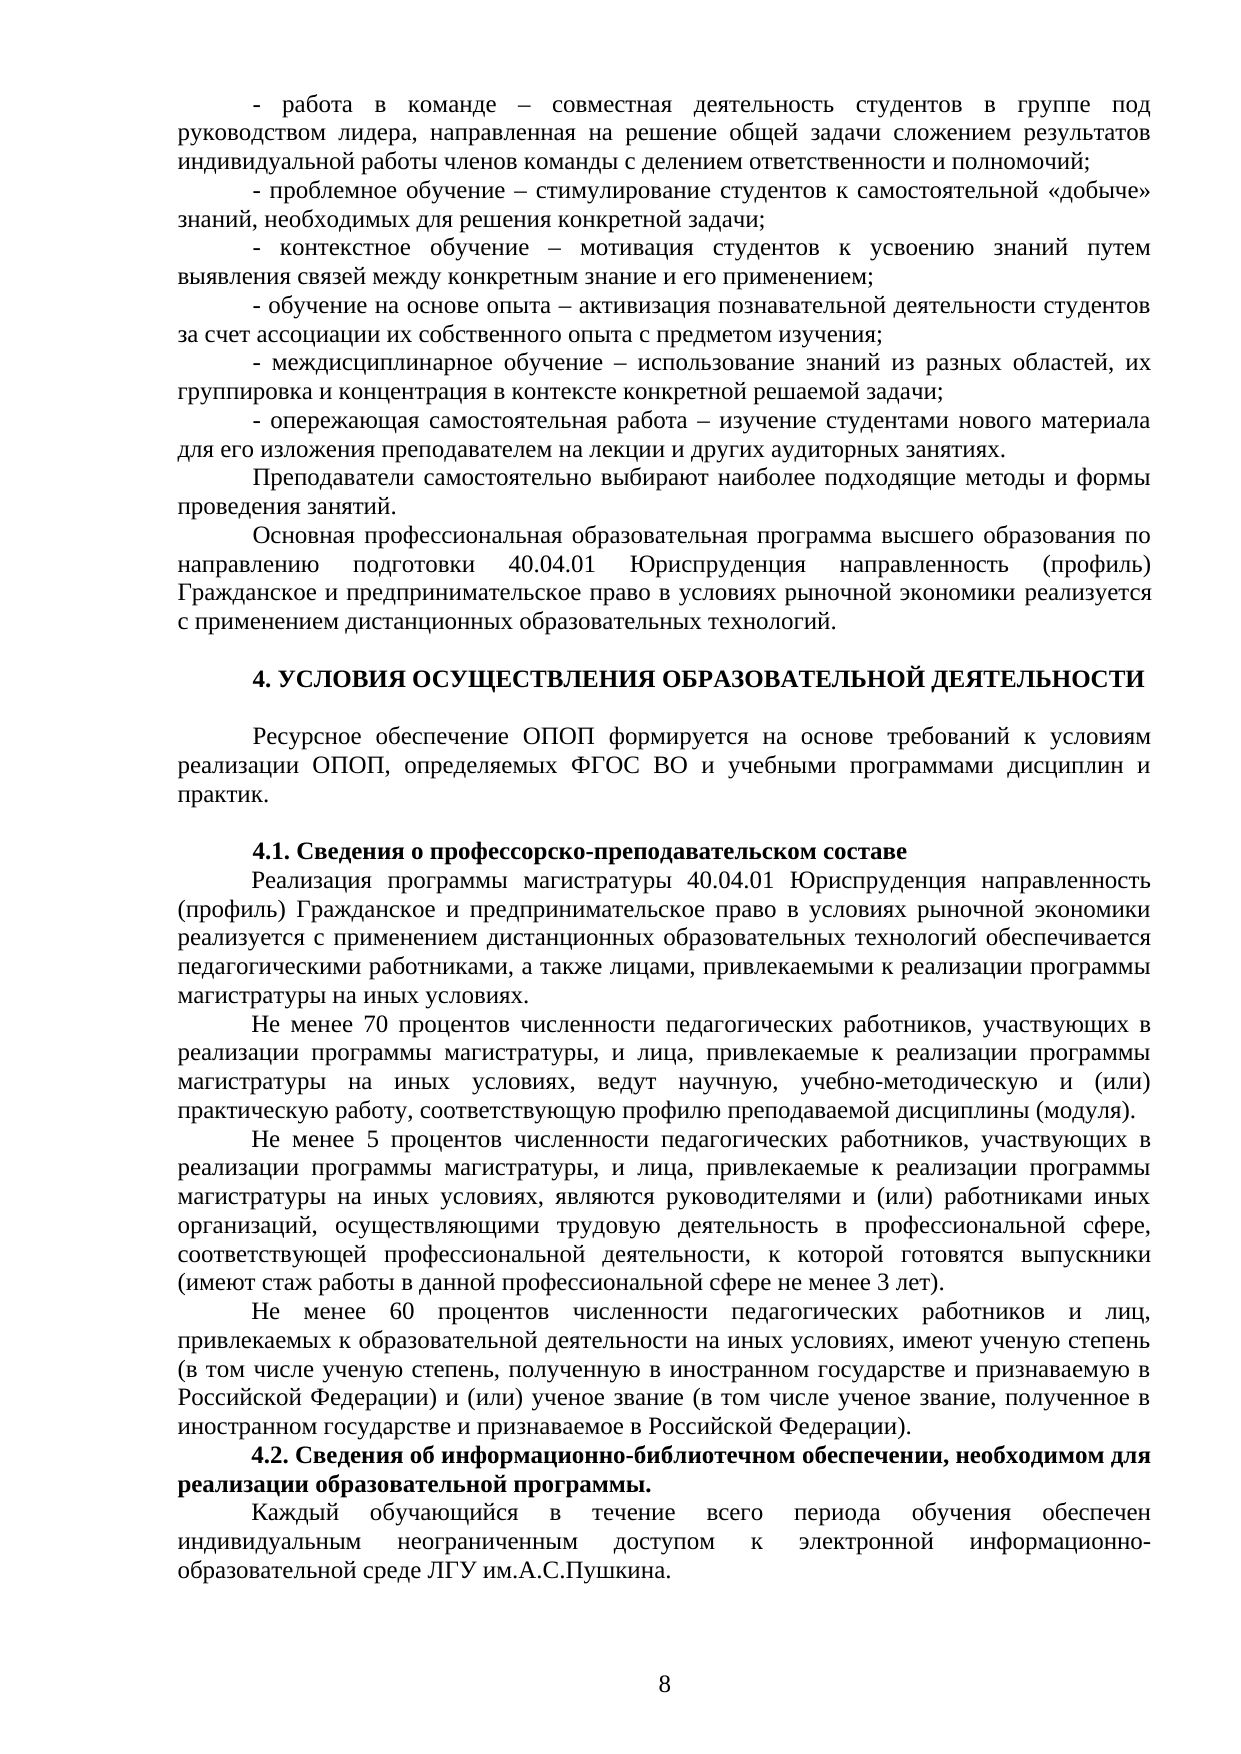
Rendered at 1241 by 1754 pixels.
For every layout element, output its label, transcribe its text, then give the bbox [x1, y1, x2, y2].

text - обучение на основе опыта – активизация познавательной деятельности студентов за счет ассоциации их собственного опыта с предметом изучения; [177, 290, 1152, 347]
text - проблемное обучение – стимулирование студентов к самостоятельной «добыче» знаний, необходимых для решения конкретной задачи; [177, 175, 1152, 232]
text Ресурсное обеспечение ОПОП формируется на основе требований к условиям реализации ОПОП, определяемых ФГОС ВО и учебными программами дисциплин и практик. [177, 721, 1152, 807]
text Не менее 70 процентов численности педагогических работников, участвующих в реализации программы магистратуры, и лица, привлекаемые к реализации программы магистратуры на иных условиях, ведут научную, учебно-методическую и (или) практическую работу, соответствующую профилю преподаваемой дисциплины (модуля). [177, 1009, 1152, 1124]
text 4. Условия осуществления образовательной деятельности [177, 664, 1152, 692]
text - междисциплинарное обучение – использование знаний из разных областей, их группировка и концентрация в контексте конкретной решаемой задачи; [177, 347, 1152, 405]
text - опережающая самостоятельная работа – изучение студентами нового материала для его изложения преподавателем на лекции и других аудиторных занятиях. [177, 405, 1152, 462]
text Реализация программы магистратуры 40.04.01 Юриспруденция направленность (профиль) Гражданское и предпринимательское право в условиях рыночной экономики реализуется с применением дистанционных образовательных технологий обеспечивается педагогическими работниками, а также лицами, привлекаемыми к реализации программы магистратуры на иных условиях. [177, 865, 1152, 1009]
text Основная профессиональная образовательная программа высшего образования по направлению подготовки 40.04.01 Юриспруденция направленность (профиль) Гражданское и предпринимательское право в условиях рыночной экономики реализуется с применением дистанционных образовательных технологий. [177, 520, 1152, 635]
text - работа в команде – совместная деятельность студентов в группе под руководством лидера, направленная на решение общей задачи сложением результатов индивидуальной работы членов команды с делением ответственности и полномочий; [177, 89, 1152, 175]
text Каждый обучающийся в течение всего периода обучения обеспечен индивидуальным неограниченным доступом к электронной информационно-образовательной среде ЛГУ им.А.С.Пушкина. [177, 1497, 1152, 1584]
text - контекстное обучение – мотивация студентов к усвоению знаний путем выявления связей между конкретным знание и его применением; [177, 232, 1152, 290]
text Не менее 5 процентов численности педагогических работников, участвующих в реализации программы магистратуры, и лица, привлекаемые к реализации программы магистратуры на иных условиях, являются руководителями и (или) работниками иных организаций, осуществляющими трудовую деятельность в профессиональной сфере, соответствующей профессиональной деятельности, к которой готовятся выпускники (имеют стаж работы в данной профессиональной сфере не менее 3 лет). [177, 1124, 1152, 1296]
text Преподаватели самостоятельно выбирают наиболее подходящие методы и формы проведения занятий. [177, 462, 1152, 520]
text 4.1. Сведения о профессорско-преподавательском составе [177, 836, 1152, 865]
text 4.2. Сведения об информационно-библиотечном обеспечении, необходимом для реализации образовательной программы. [177, 1440, 1152, 1497]
text Не менее 60 процентов численности педагогических работников и лиц, привлекаемых к образовательной деятельности на иных условиях, имеют ученую степень (в том числе ученую степень, полученную в иностранном государстве и признаваемую в Российской Федерации) и (или) ученое звание (в том числе ученое звание, полученное в иностранном государстве и признаваемое в Российской Федерации). [177, 1296, 1152, 1440]
